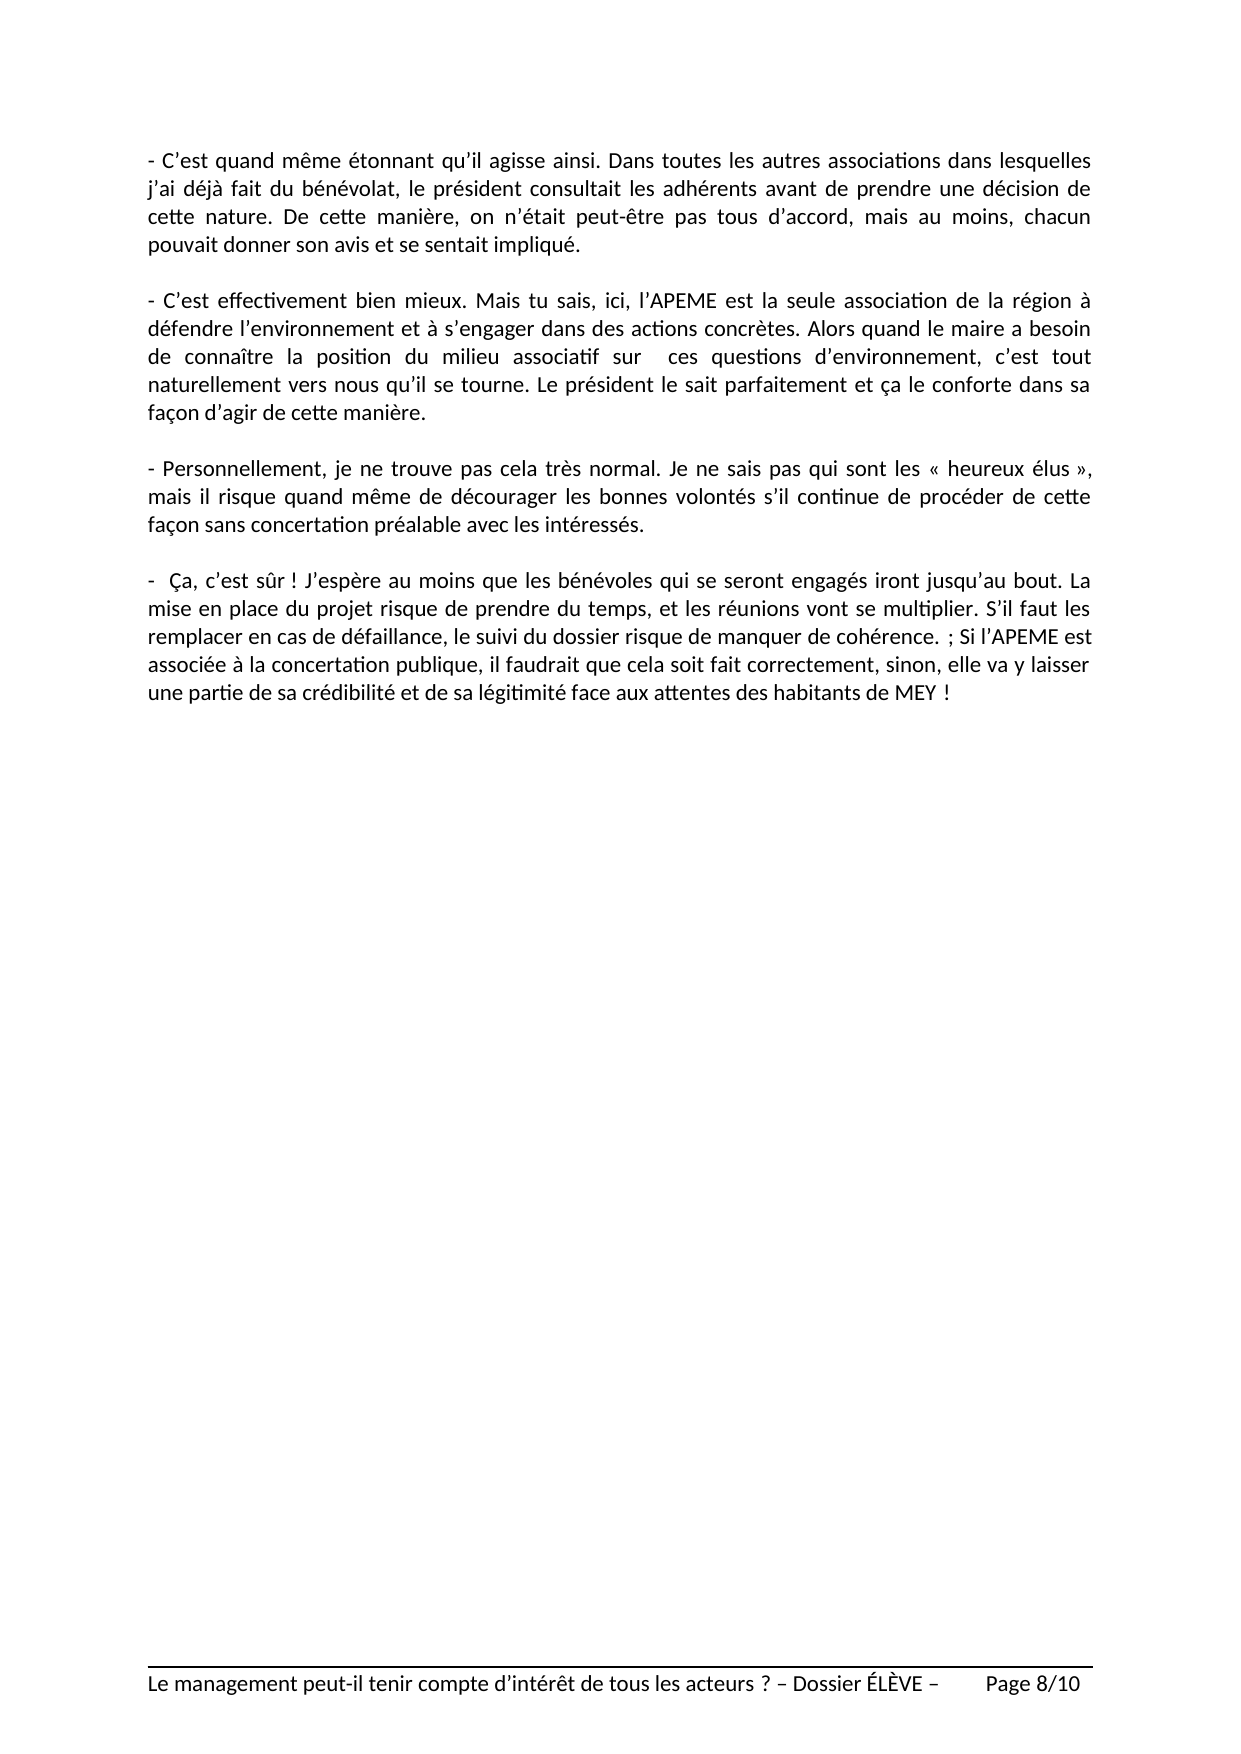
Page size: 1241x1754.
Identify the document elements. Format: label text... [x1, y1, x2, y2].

list - C’est quand même étonnant qu’il agisse ainsi. Dans toutes les autres associations dans lesquelles j’ai déjà fait du bénévolat, le président consultait les adhérents avant de prendre une décision de cette nature. De cette manière, on n’était peut-être pas tous d’accord, mais au moins, chacun pouvait donner son avis et se sentait impliqué. [148, 146, 1093, 258]
list - Personnellement, je ne trouve pas cela très normal. Je ne sais pas qui sont les « heureux élus », mais il risque quand même de décourager les bonnes volontés s’il continue de procéder de cette façon sans concertation préalable avec les intéressés. [148, 454, 1093, 538]
list - ça, c’est sûr ! J’espère au moins que les bénévoles qui se seront engagés iront jusqu’au bout. La mise en place du projet risque de prendre du temps, et les réunions vont se multiplier. S’il faut les remplacer en cas de défaillance, le suivi du dossier risque de manquer de cohérence. ; Si l’APEME est associée à la concertation publique, il faudrait que cela soit fait correctement, sinon, elle va y laisser une partie de sa crédibilité et de sa légitimité face aux attentes des habitants de MEY ! [148, 566, 1093, 707]
list - C’est effectivement bien mieux. Mais tu sais, ici, l’APEME est la seule association de la région à défendre l’environnement et à s’engager dans des actions concrètes. Alors quand le maire a besoin de connaître la position du milieu associatif sur ces questions d’environnement, c’est tout naturellement vers nous qu’il se tourne. Le président le sait parfaitement et ça le conforte dans sa façon d’agir de cette manière. [148, 286, 1093, 426]
